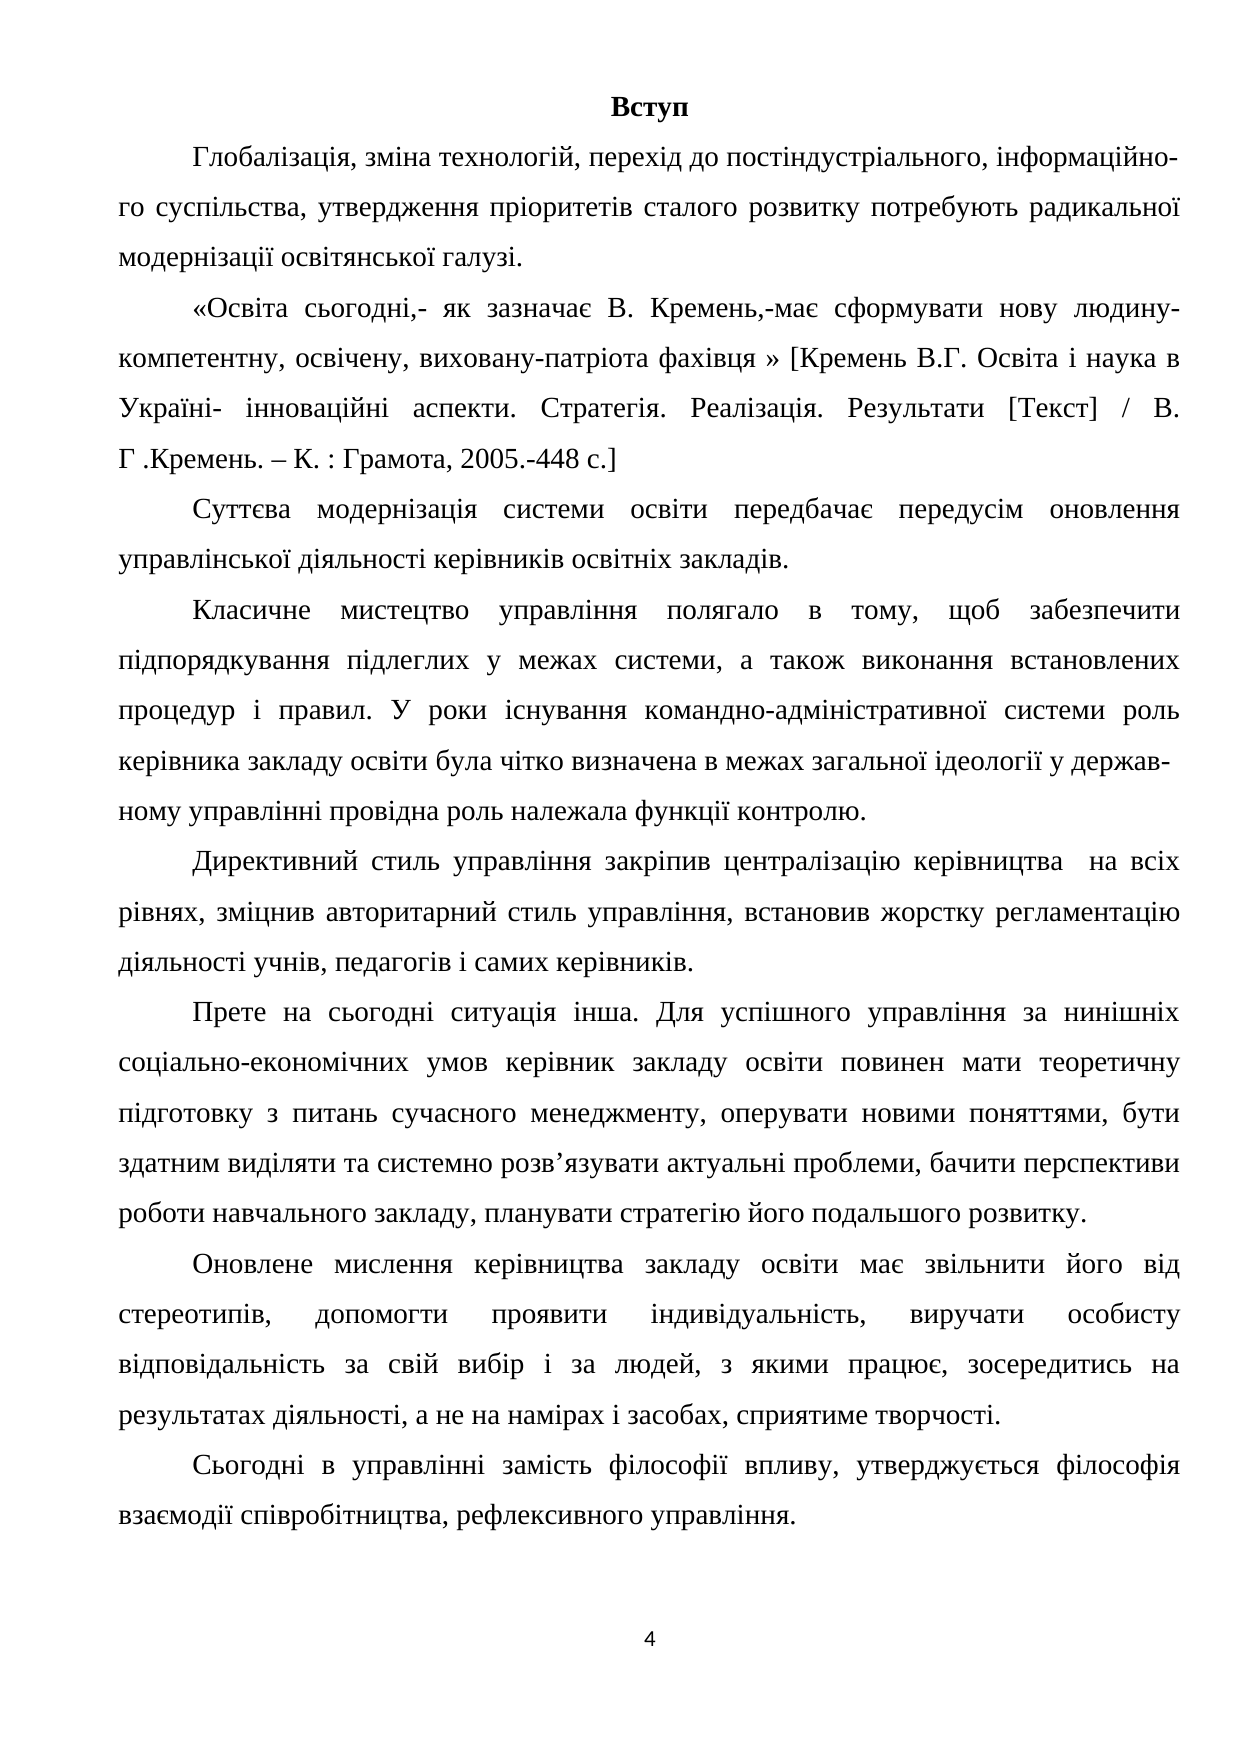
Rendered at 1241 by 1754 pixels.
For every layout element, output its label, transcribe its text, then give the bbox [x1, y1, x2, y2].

text «Освіта сьогодні,- як зазначає В. Кремень,-має сформувати нову людину- компетентну, освічену, виховану-патріота фахівця » [Кремень В.Г. Освіта і наука в Україні- інноваційні аспекти. Стратегія. Реалізація. Результати [Текст] / В. Г .Кремень. – К. : Грамота, 2005.-448 с.] [118, 290, 1181, 474]
text Класичне мистецтво управління полягало в тому, щоб забезпечити підпорядкування підлеглих у межах системи, а також виконання встановлених процедур і правил. У роки існування командно-адміністративної системи роль керівника закладу освіти була чітко визначена в межах загальної ідеології у держав-ному управлінні провідна роль належала функції контролю. [118, 592, 1181, 827]
text Сьогодні в управлінні замість філософії впливу, утверджується філософія взаємодії співробітництва, рефлексивного управління. [118, 1447, 1181, 1531]
text Оновлене мислення керівництва закладу освіти має звільнити його від стереотипів, допомогти проявити індивідуальність, виручати особисту відповідальність за свій вибір і за людей, з якими працює, зосередитись на результатах діяльності, а не на намірах і засобах, сприятиме творчості. [118, 1246, 1181, 1430]
text Суттєва модернізація системи освіти передбачає передусім оновлення управлінської діяльності керівників освітніх закладів. [118, 491, 1181, 575]
text Глобалізація, зміна технологій, перехід до постіндустріального, інформаційно-го суспільства, утвердження пріоритетів сталого розвитку потребують радикальної модернізації освітянської галузі. [118, 139, 1181, 273]
text Прете на сьогодні ситуація інша. Для успішного управління за нинішніх соціально-економічних умов керівник закладу освіти повинен мати теоретичну підготовку з питань сучасного менеджменту, оперувати новими поняттями, бути здатним виділяти та системно розв’язувати актуальні проблеми, бачити перспективи роботи навчального закладу, планувати стратегію його подальшого розвитку. [118, 994, 1181, 1229]
text Директивний стиль управління закріпив централізацію керівництва на всіх рівнях, зміцнив авторитарний стиль управління, встановив жорстку регламентацію діяльності учнів, педагогів і самих керівників. [118, 843, 1181, 977]
text Вступ [118, 89, 1181, 122]
